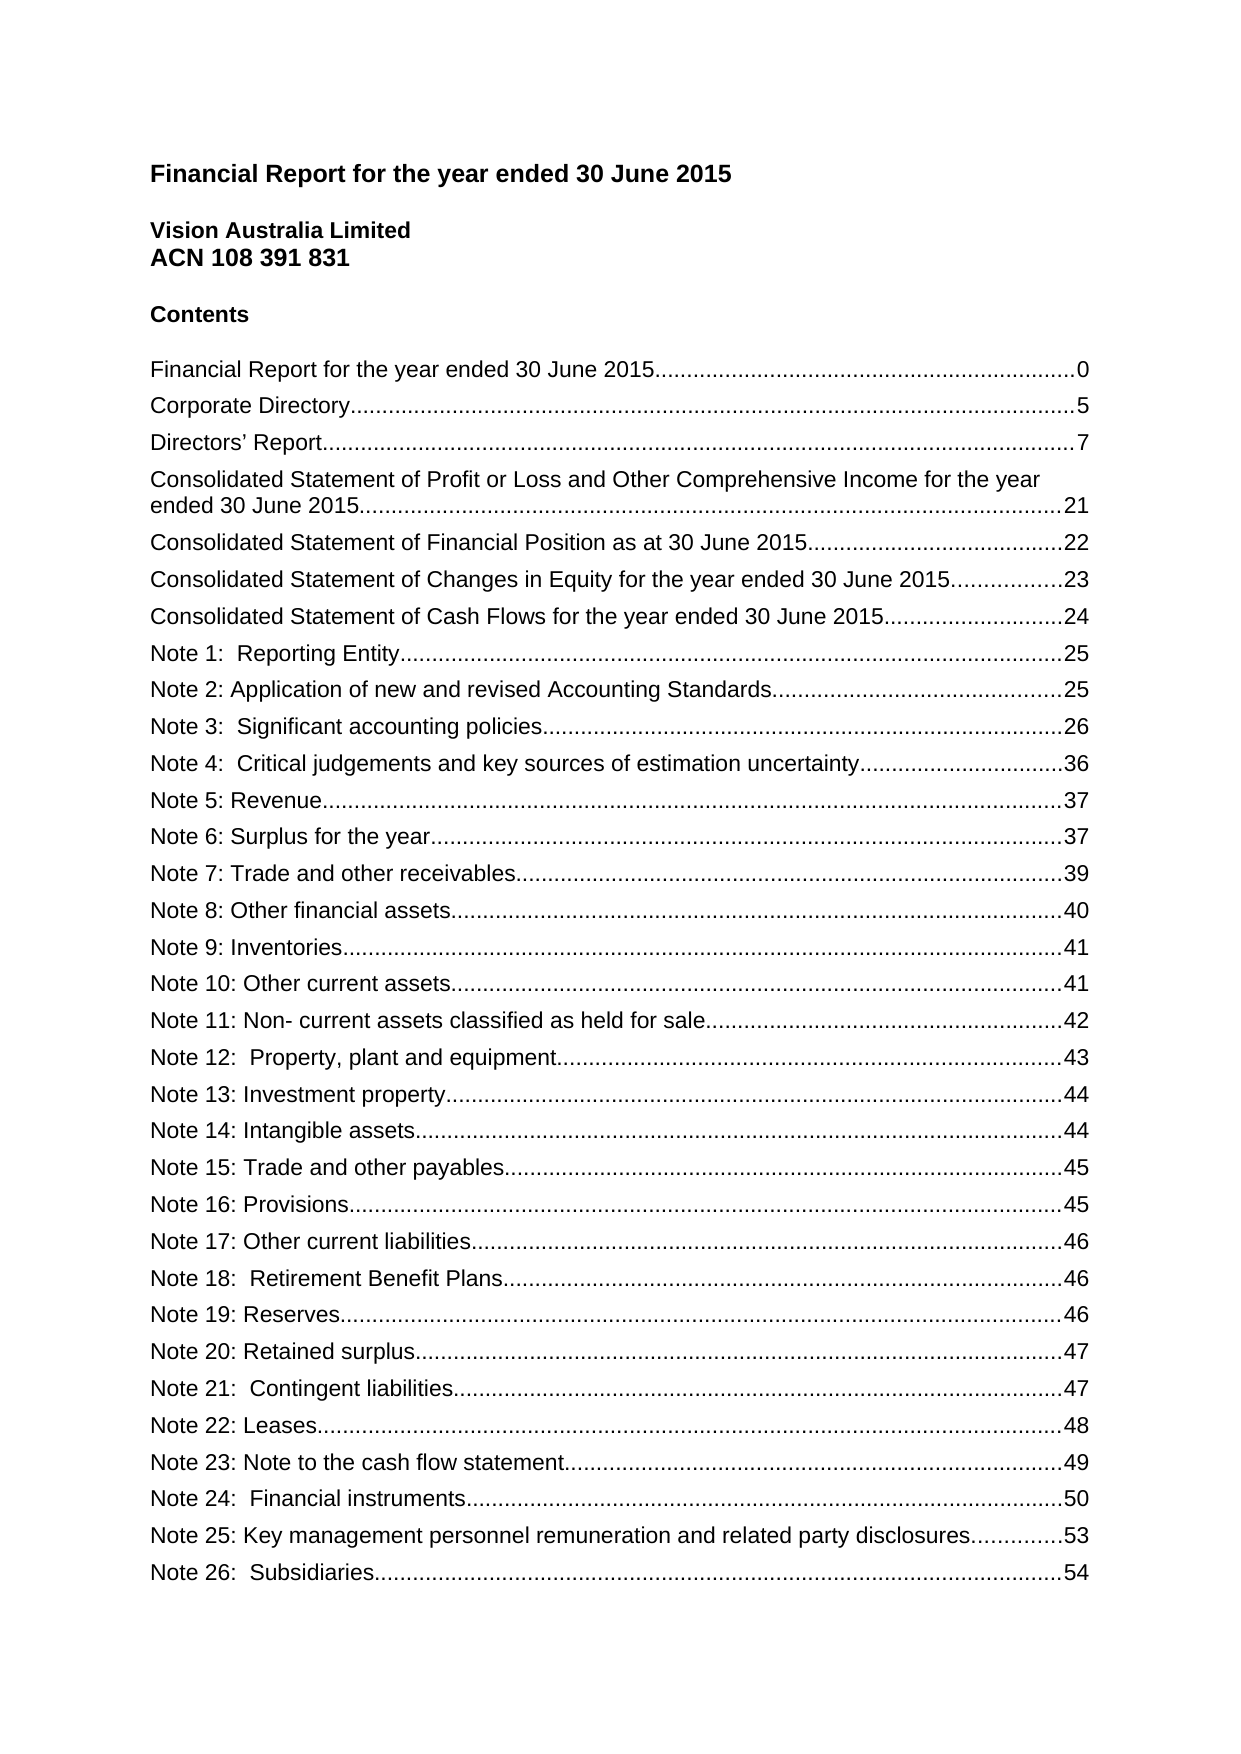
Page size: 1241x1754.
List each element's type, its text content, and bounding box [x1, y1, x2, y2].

subtitle Vision Australia Limited [150, 217, 1090, 243]
subtitle Contents [150, 301, 1090, 327]
text ACN 108 391 831 [150, 243, 1090, 272]
subtitle Financial Report for the year ended 30 June 2015 [150, 159, 1090, 188]
